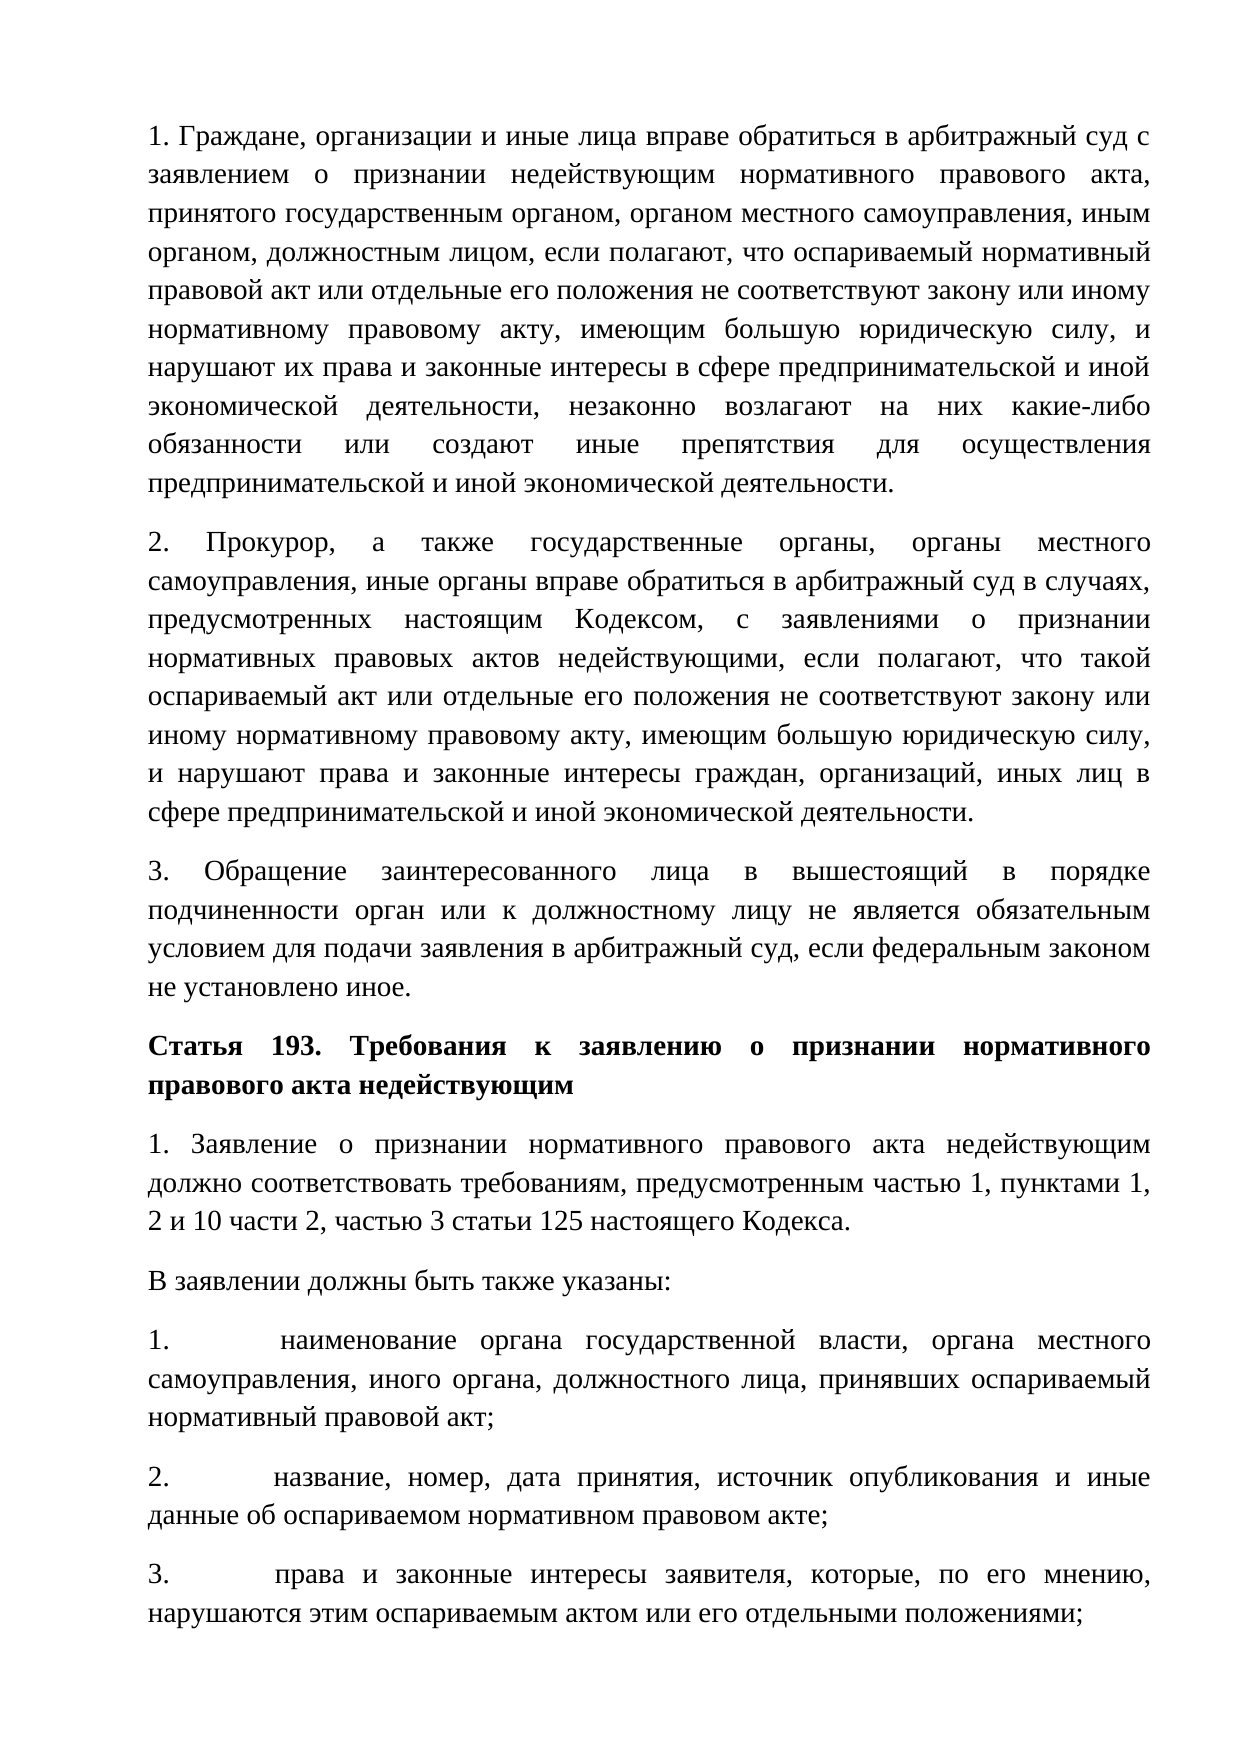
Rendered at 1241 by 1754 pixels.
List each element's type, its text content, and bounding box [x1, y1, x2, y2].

text 3. Обращение заинтересованного лица в вышестоящий в порядке подчиненности орган или к должностному лицу не является обязательным условием для подачи заявления в арбитражный суд, если федеральным законом не установлено иное. [148, 853, 1152, 1003]
text В заявлении должны быть также указаны: [148, 1263, 1152, 1296]
text 2. Прокурор, а также государственные органы, органы местного самоуправления, иные органы вправе обратиться в арбитражный суд в случаях, предусмотренных настоящим Кодексом, с заявлениями о признании нормативных правовых актов недействующими, если полагают, что такой оспариваемый акт или отдельные его положения не соответствуют закону или иному нормативному правовому акту, имеющим большую юридическую силу, и нарушают права и законные интересы граждан, организаций, иных лиц в сфере предпринимательской и иной экономической деятельности. [148, 524, 1152, 828]
text 1. Граждане, организации и иные лица вправе обратиться в арбитражный суд с заявлением о признании недействующим нормативного правового акта, принятого государственным органом, органом местного самоуправления, иным органом, должностным лицом, если полагают, что оспариваемый нормативный правовой акт или отдельные его положения не соответствуют закону или иному нормативному правовому акту, имеющим большую юридическую силу, и нарушают их права и законные интересы в сфере предпринимательской и иной экономической деятельности, незаконно возлагают на них какие-либо обязанности или создают иные препятствия для осуществления предпринимательской и иной экономической деятельности. [148, 118, 1152, 498]
text Статья 193. Требования к заявлению о признании нормативного правового акта недействующим [148, 1028, 1152, 1101]
text 2. название, номер, дата принятия, источник опубликования и иные данные об оспариваемом нормативном правовом акте; [148, 1459, 1152, 1531]
text 1. наименование органа государственной власти, органа местного самоуправления, иного органа, должностного лица, принявших оспариваемый нормативный правовой акт; [148, 1322, 1152, 1433]
text 3. права и законные интересы заявителя, которые, по его мнению, нарушаются этим оспариваемым актом или его отдельными положениями; [148, 1557, 1152, 1629]
text 1. Заявление о признании нормативного правового акта недействующим должно соответствовать требованиям, предусмотренным частью 1, пунктами 1, 2 и 10 части 2, частью 3 статьи 125 настоящего Кодекса. [148, 1126, 1152, 1237]
